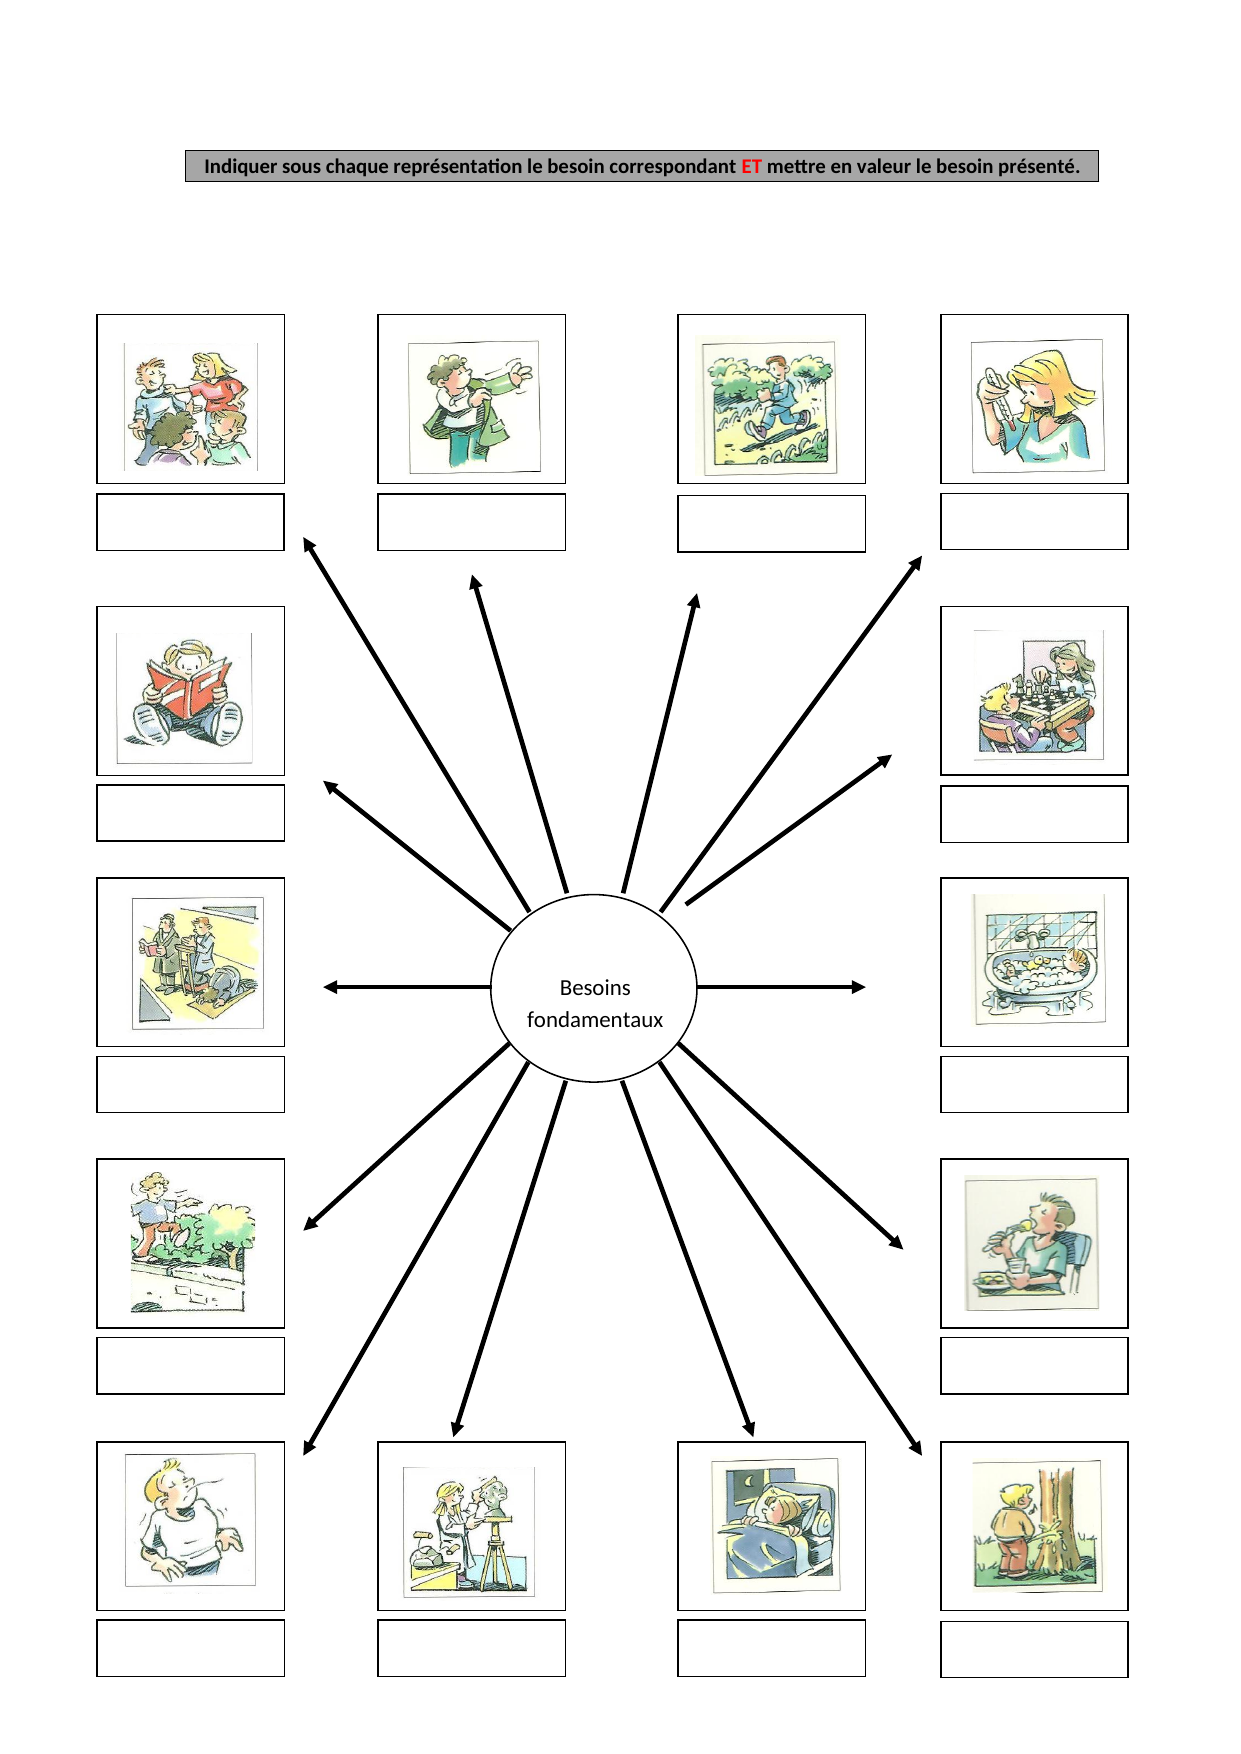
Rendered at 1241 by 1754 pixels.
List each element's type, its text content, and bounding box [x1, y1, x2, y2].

text Indiquer sous chaque représentation le besoin correspondant ET mettre en valeur le besoin présenté. [186, 151, 1098, 181]
picture [118, 1452, 260, 1594]
picture [111, 633, 253, 768]
picture [710, 1456, 842, 1595]
picture [964, 1175, 1100, 1311]
picture [407, 335, 543, 476]
picture [395, 1467, 541, 1601]
picture [973, 630, 1109, 765]
picture [130, 1172, 256, 1319]
picture [122, 889, 270, 1035]
picture [970, 894, 1107, 1027]
picture [695, 335, 841, 476]
picture [970, 338, 1112, 477]
picture [117, 343, 259, 471]
picture [972, 1458, 1108, 1593]
